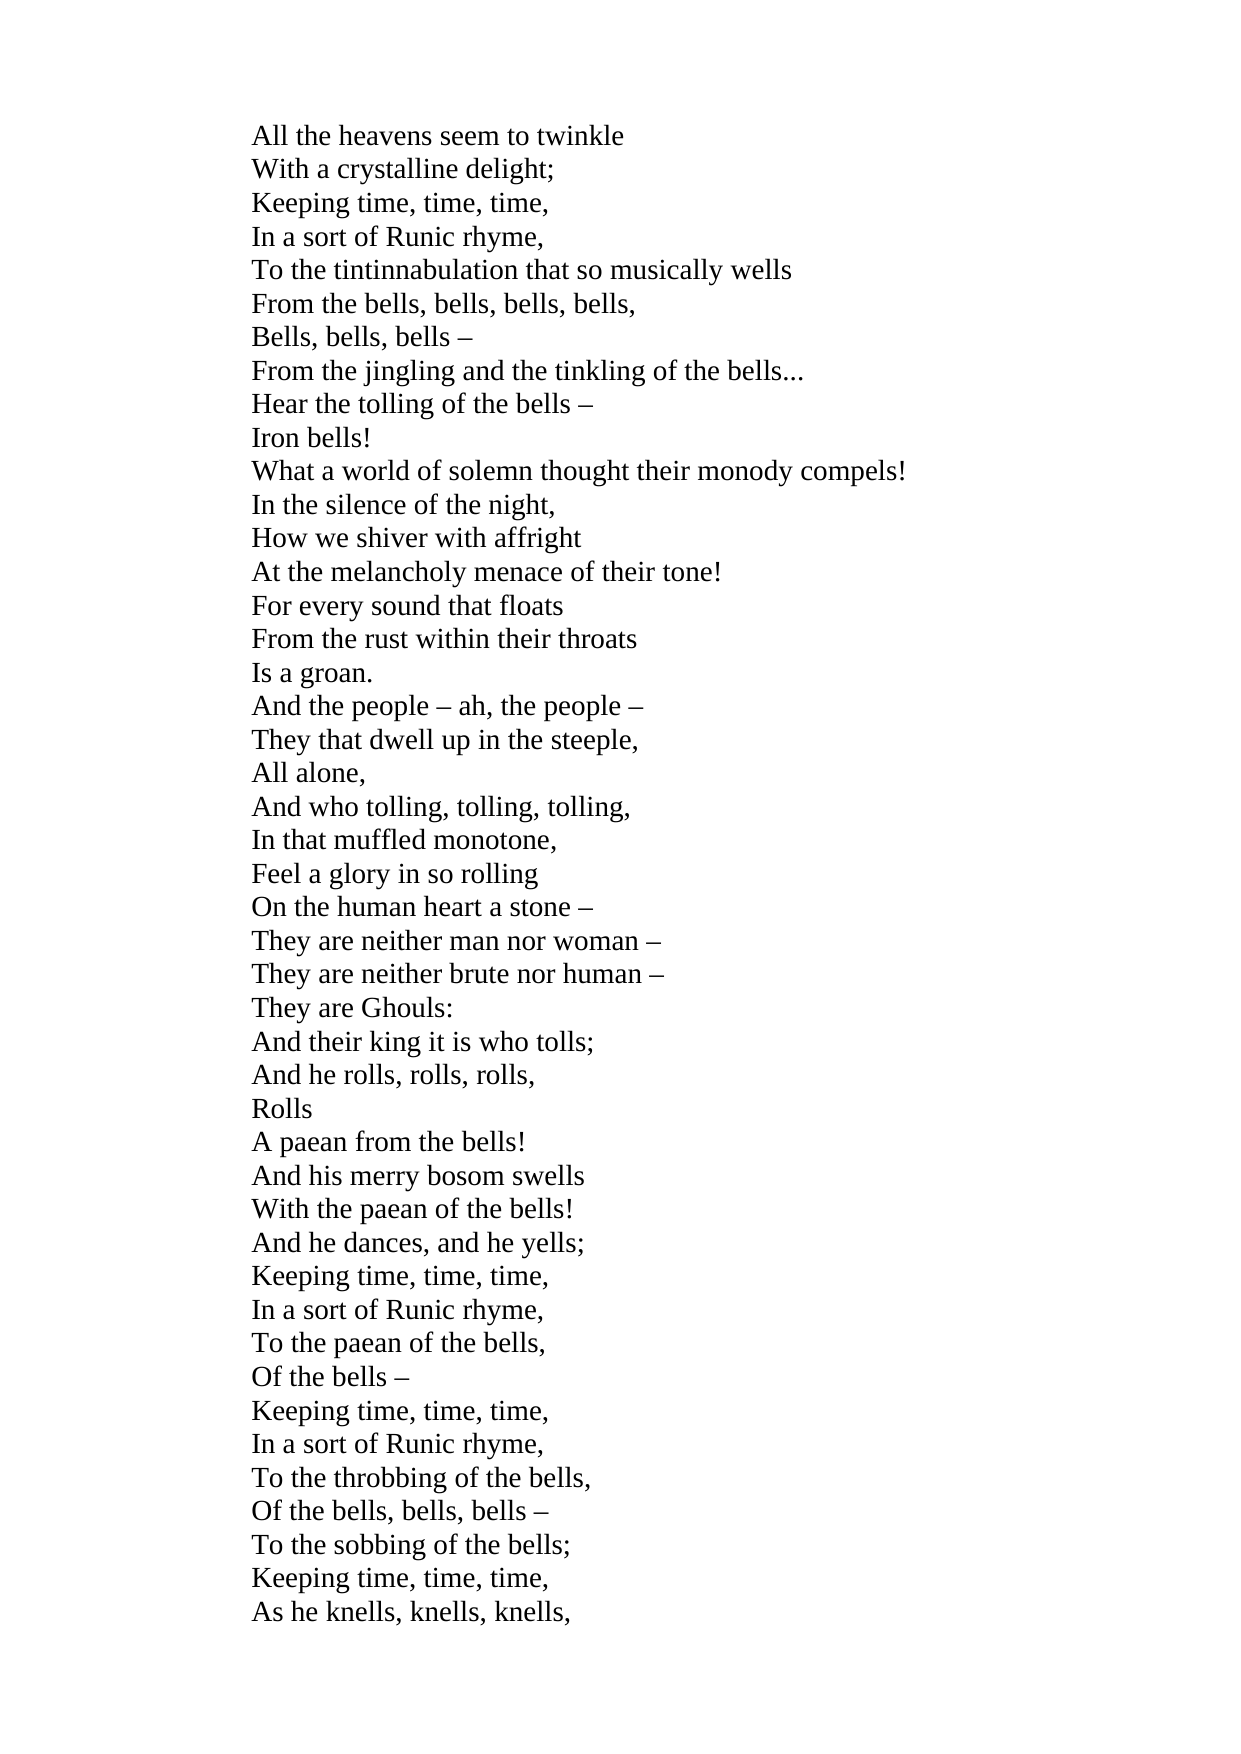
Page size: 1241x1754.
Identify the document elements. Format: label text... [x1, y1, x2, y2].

text As he knells, knells, knells, [177, 1594, 1152, 1627]
text They are Ghouls: [177, 990, 1152, 1024]
text Keeping time, time, time, [177, 185, 1152, 219]
text With the paean of the bells! [177, 1191, 1152, 1225]
text Bells, bells, bells – [177, 319, 1152, 353]
text And their king it is who tolls; [177, 1024, 1152, 1057]
text In a sort of Runic rhyme, [177, 1426, 1152, 1460]
text With a crystalline delight; [177, 152, 1152, 185]
text Keeping time, time, time, [177, 1258, 1152, 1292]
text They are neither brute nor human – [177, 957, 1152, 990]
text A paean from the bells! [177, 1124, 1152, 1158]
text From the jingling and the tinkling of the bells... [177, 353, 1152, 386]
text What a world of solemn thought their monody compels! [177, 453, 1152, 487]
text They are neither man nor woman – [177, 923, 1152, 957]
text Rolls [177, 1091, 1152, 1124]
text In the silence of the night, [177, 487, 1152, 521]
text Keeping time, time, time, [177, 1560, 1152, 1594]
text In a sort of Runic rhyme, [177, 1292, 1152, 1326]
text In a sort of Runic rhyme, [177, 219, 1152, 252]
text To the paean of the bells, [177, 1326, 1152, 1359]
text All the heavens seem to twinkle [177, 118, 1152, 152]
text Of the bells, bells, bells – [177, 1493, 1152, 1527]
text On the human heart a stone – [177, 889, 1152, 923]
text Keeping time, time, time, [177, 1393, 1152, 1426]
text To the sobbing of the bells; [177, 1527, 1152, 1560]
text To the throbbing of the bells, [177, 1460, 1152, 1493]
text Hear the tolling of the bells – [177, 386, 1152, 420]
text And he dances, and he yells; [177, 1225, 1152, 1258]
text And his merry bosom swells [177, 1158, 1152, 1191]
text To the tintinnabulation that so musically wells [177, 252, 1152, 286]
text From the bells, bells, bells, bells, [177, 286, 1152, 319]
text They that dwell up in the steeple, [177, 722, 1152, 755]
text In that muffled monotone, [177, 822, 1152, 856]
text How we shiver with affright [177, 521, 1152, 554]
text And the people – ah, the people – [177, 688, 1152, 722]
text All alone, [177, 755, 1152, 789]
text And he rolls, rolls, rolls, [177, 1057, 1152, 1091]
text Of the bells – [177, 1359, 1152, 1393]
text Is a groan. [177, 655, 1152, 688]
text At the melancholy menace of their tone! [177, 554, 1152, 588]
text And who tolling, tolling, tolling, [177, 789, 1152, 822]
text Iron bells! [177, 420, 1152, 453]
text Feel a glory in so rolling [177, 856, 1152, 889]
text For every sound that floats [177, 588, 1152, 621]
text From the rust within their throats [177, 621, 1152, 655]
